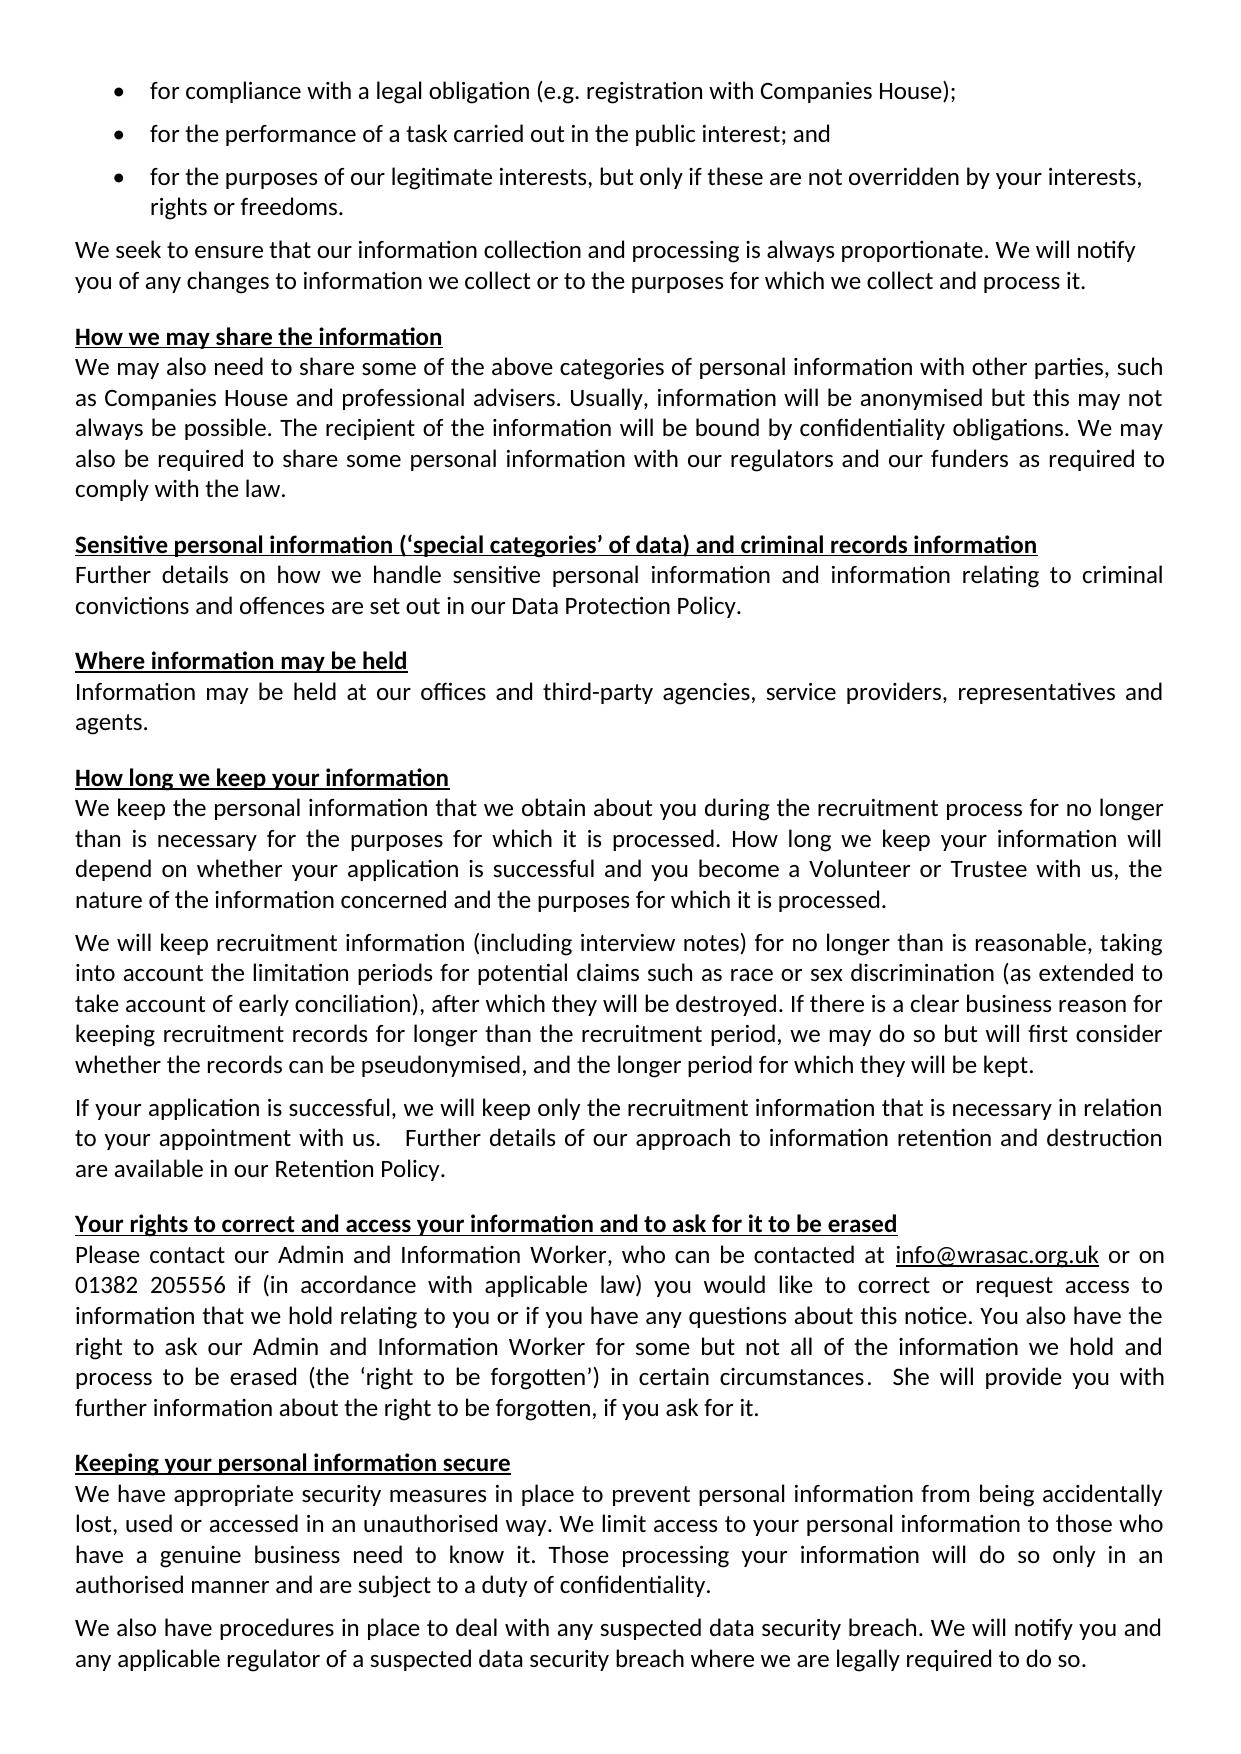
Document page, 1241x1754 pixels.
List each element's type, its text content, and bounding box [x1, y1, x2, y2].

text How long we keep your information [75, 762, 1165, 792]
list for the purposes of our legitimate interests, but only if these are not overridden by your interests, rights or freedoms. [112, 161, 1165, 222]
text Information may be held at our offices and third-party agencies, service providers, representatives and agents. [75, 676, 1165, 737]
text How we may share the information [75, 321, 1165, 351]
text Your rights to correct and access your information and to ask for it to be erased [75, 1209, 1165, 1239]
text Sensitive personal information (‘special categories’ of data) and criminal records information [75, 529, 1165, 559]
text Keeping your personal information secure [75, 1447, 1165, 1478]
text We have appropriate security measures in place to prevent personal information from being accidentally lost, used or accessed in an unauthorised way. We limit access to your personal information to those who have a genuine business need to know it. Those processing your information will do so only in an authorised manner and are subject to a duty of confidentiality. [75, 1478, 1165, 1600]
text Further details on how we handle sensitive personal information and information relating to criminal convictions and offences are set out in our Data Protection Policy. [75, 559, 1165, 620]
list for compliance with a legal obligation (e.g. registration with Companies House); [112, 75, 1165, 106]
text We may also need to share some of the above categories of personal information with other parties, such as Companies House and professional advisers. Usually, information will be anonymised but this may not always be possible. The recipient of the information will be bound by confidentiality obligations. We may also be required to share some personal information with our regulators and our funders as required to comply with the law. [75, 351, 1165, 504]
text We will keep recruitment information (including interview notes) for no longer than is reasonable, taking into account the limitation periods for potential claims such as race or sex discrimination (as extended to take account of early conciliation), after which they will be destroyed. If there is a clear business reason for keeping recruitment records for longer than the recruitment period, we may do so but will first consider whether the records can be pseudonymised, and the longer period for which they will be kept. [75, 927, 1165, 1079]
text If your application is successful, we will keep only the recruitment information that is necessary in relation to your appointment with us. Further details of our approach to information retention and destruction are available in our Retention Policy. [75, 1092, 1165, 1184]
text We also have procedures in place to deal with any suspected data security breach. We will notify you and any applicable regulator of a suspected data security breach where we are legally required to do so. [75, 1612, 1165, 1673]
list for the performance of a task carried out in the public interest; and [112, 118, 1165, 148]
text Where information may be held [75, 645, 1165, 676]
text Please contact our Admin and Information Worker, who can be contacted at info@wrasac.org.uk or on 01382 205556 if (in accordance with applicable law) you would like to correct or request access to information that we hold relating to you or if you have any questions about this notice. You also have the right to ask our Admin and Information Worker for some but not all of the information we hold and process to be erased (the ‘right to be forgotten’) in certain circumstances. She will provide you with further information about the right to be forgotten, if you ask for it. [75, 1239, 1165, 1422]
text We seek to ensure that our information collection and processing is always proportionate. We will notify you of any changes to information we collect or to the purposes for which we collect and process it. [75, 234, 1165, 296]
text We keep the personal information that we obtain about you during the recruitment process for no longer than is necessary for the purposes for which it is processed. How long we keep your information will depend on whether your application is successful and you become a Volunteer or Trustee with us, the nature of the information concerned and the purposes for which it is processed. [75, 792, 1165, 914]
